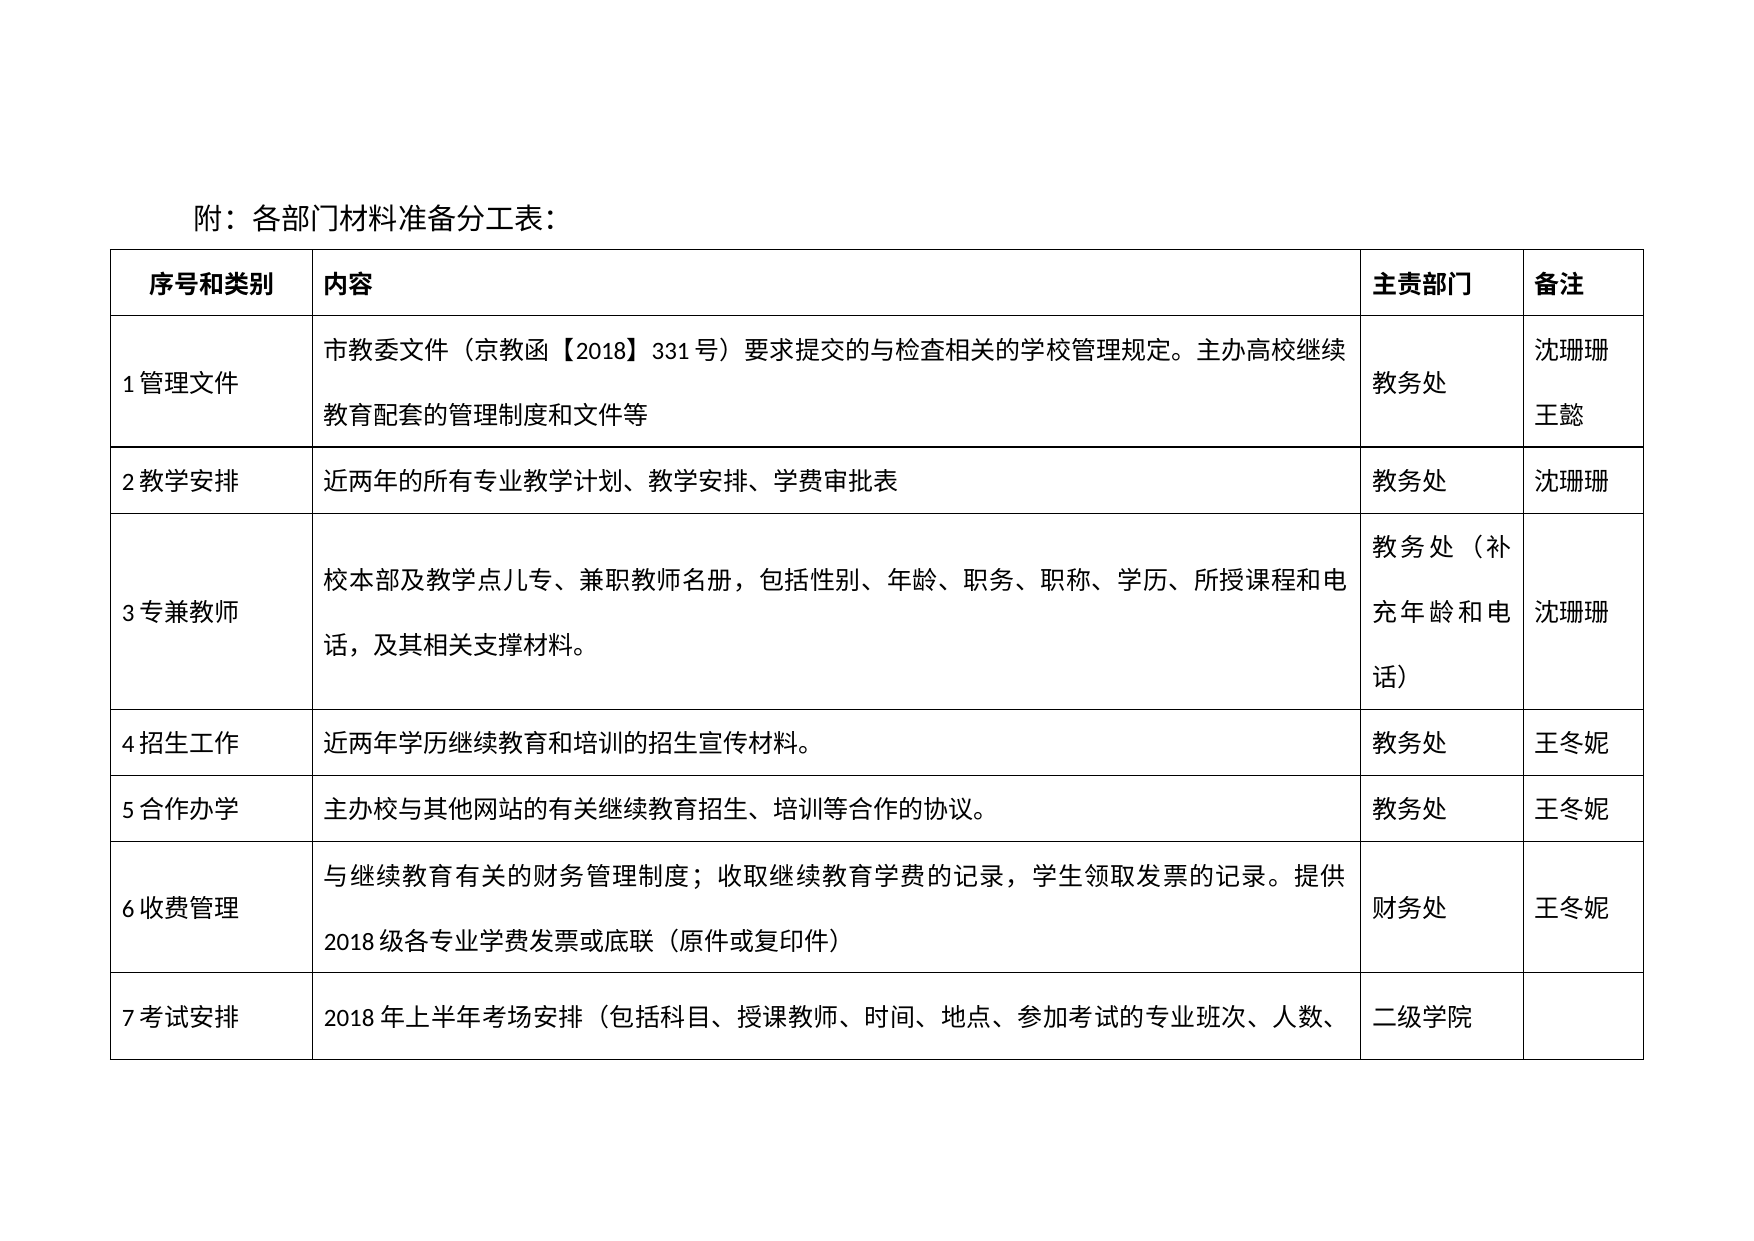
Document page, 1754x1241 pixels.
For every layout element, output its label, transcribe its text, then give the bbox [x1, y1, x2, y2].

table_cell 王冬妮 [1524, 776, 1643, 841]
table_cell 沈珊珊 王懿 [1524, 316, 1643, 446]
table_cell 沈珊珊 [1524, 448, 1643, 512]
table_cell 教务处 [1361, 316, 1523, 446]
table_header 内容 [313, 250, 1360, 315]
table_cell 近两年学历继续教育和培训的招生宣传材料。 [313, 710, 1360, 774]
table_cell 王冬妮 [1524, 842, 1643, 972]
table_cell 4招生工作 [111, 710, 312, 774]
table_cell 沈珊珊 [1524, 514, 1643, 708]
table_cell 2教学安排 [111, 448, 312, 512]
table_cell 主办校与其他网站的有关继续教育招生、培训等合作的协议。 [313, 776, 1360, 841]
table_cell 二级学院 [1361, 973, 1523, 1059]
table_cell 财务处 [1361, 842, 1523, 972]
table_cell [1524, 973, 1643, 1059]
table_header 备注 [1524, 250, 1643, 315]
table_cell 3专兼教师 [111, 514, 312, 708]
table_cell 6收费管理 [111, 842, 312, 972]
table_cell 教务处 [1361, 448, 1523, 512]
table_cell 教务处 [1361, 776, 1523, 841]
table_cell 7考试安排 [111, 973, 312, 1059]
table_cell 近两年的所有专业教学计划、教学安排、学费审批表 [313, 448, 1360, 512]
table_header 主责部门 [1361, 250, 1523, 315]
table_cell 教务处（补充年龄和电话） [1361, 514, 1523, 708]
table_cell 王冬妮 [1524, 710, 1643, 774]
table_cell 校本部及教学点儿专、兼职教师名册，包括性别、年龄、职务、职称、学历、所授课程和电话，及其相关支撑材料。 [313, 514, 1360, 708]
table_header 序号和类别 [111, 250, 312, 315]
table_cell 教务处 [1361, 710, 1523, 774]
table_cell 市教委文件（京教函【2018】331号）要求提交的与检査相关的学校管理规定。主办高校继续教育配套的管理制度和文件等 [313, 316, 1360, 446]
table_cell 与继续教育有关的财务管理制度；收取继续教育学费的记录，学生领取发票的记录。提供2018级各专业学费发票或底联（原件或复印件） [313, 842, 1360, 972]
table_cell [313, 973, 1360, 1059]
text 附：各部门材料准备分工表： [150, 184, 1604, 249]
table_cell 5合作办学 [111, 776, 312, 841]
table_cell 1管理文件 [111, 316, 312, 446]
